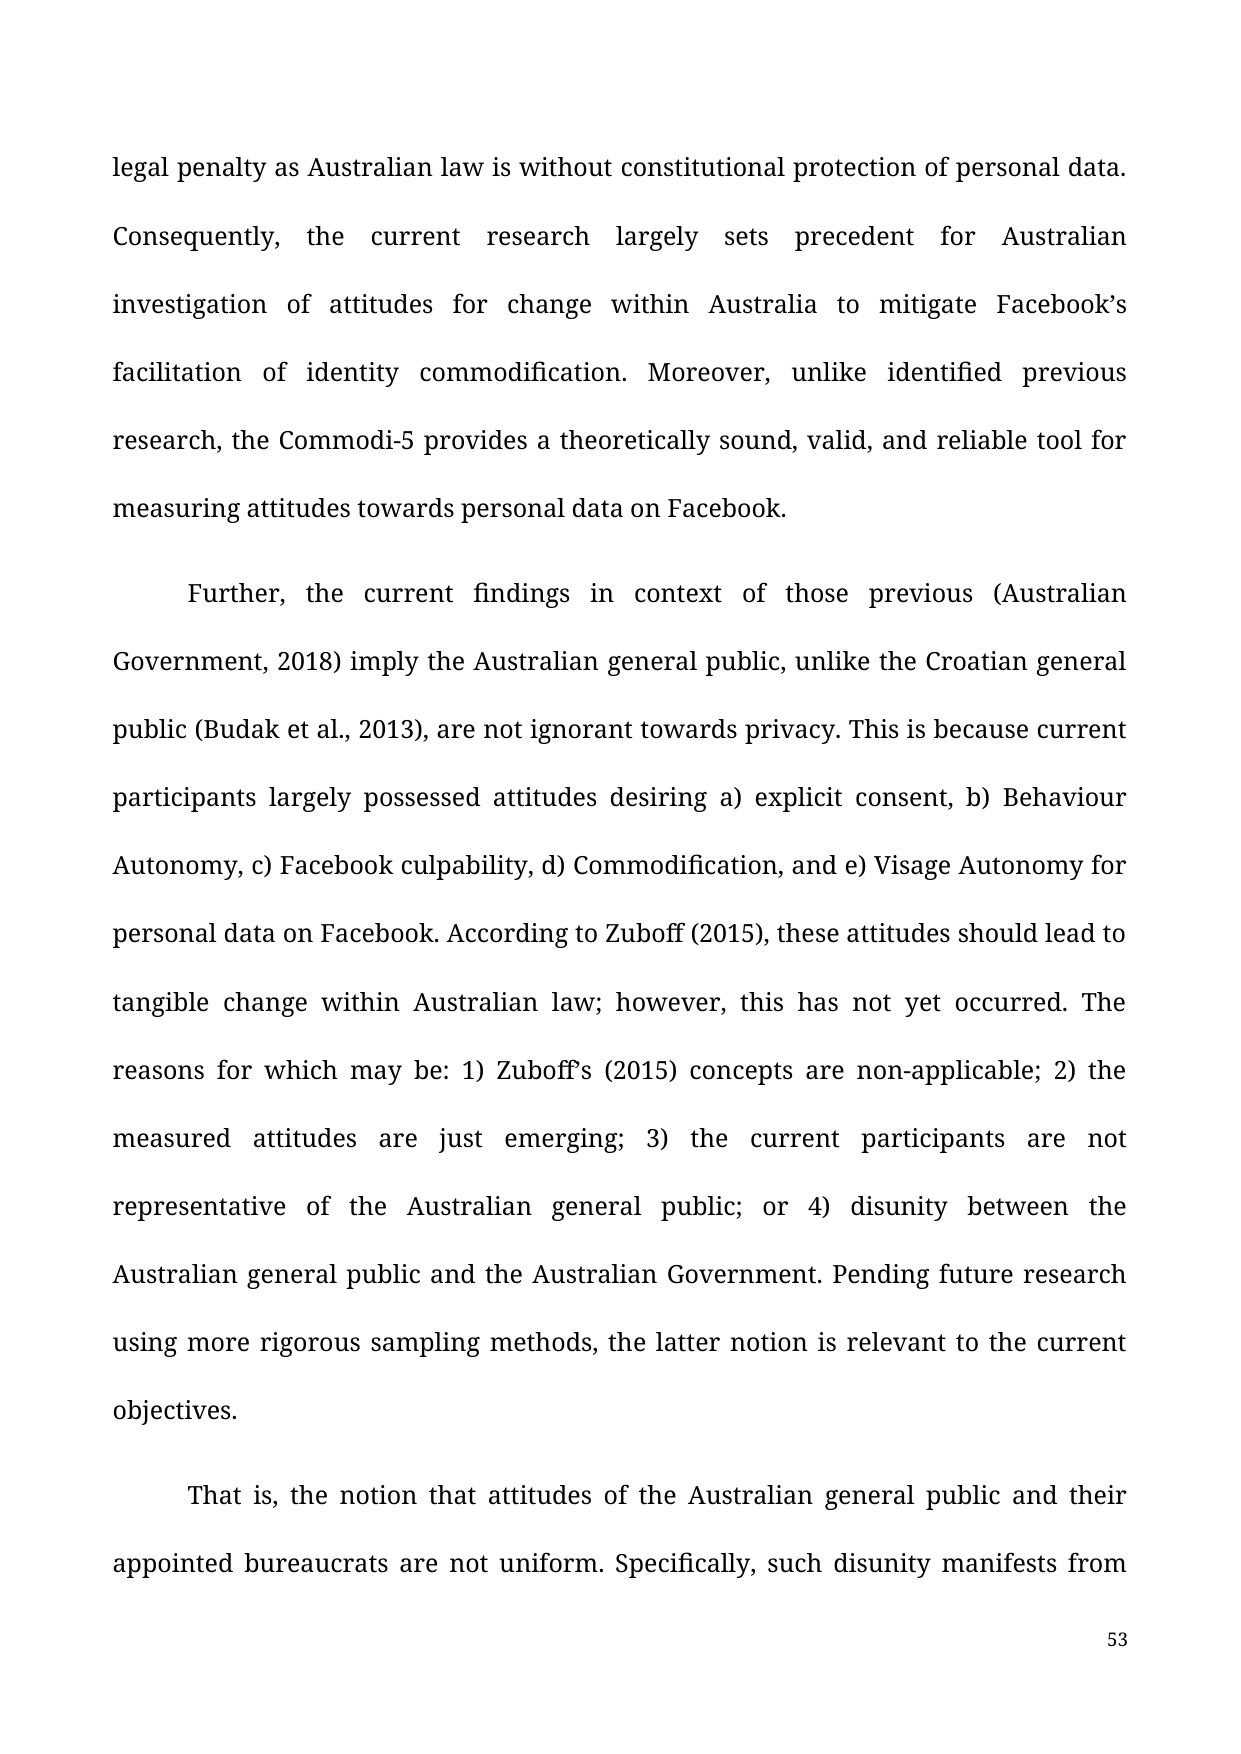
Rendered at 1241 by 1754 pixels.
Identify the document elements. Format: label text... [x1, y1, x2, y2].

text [112, 1478, 1128, 1580]
text Further, the current findings in context of those previous (Australian Government, 2018) imply the Australian general public, unlike the Croatian general public (Budak et al., 2013), are not ignorant towards privacy. This is because current participants largely possessed attitudes desiring a) explicit consent, b) Behaviour Autonomy, c) Facebook culpability, d) Commodification, and e) Visage Autonomy for personal data on Facebook. According to Zuboff (2015), these attitudes should lead to tangible change within Australian law; however, this has not yet occurred. The reasons for which may be: 1) Zuboff’s (2015) concepts are non-applicable; 2) the measured attitudes are just emerging; 3) the current participants are not representative of the Australian general public; or 4) disunity between the Australian general public and the Australian Government. Pending future research using more rigorous sampling methods, the latter notion is relevant to the current objectives. [112, 575, 1128, 1427]
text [112, 150, 1128, 525]
